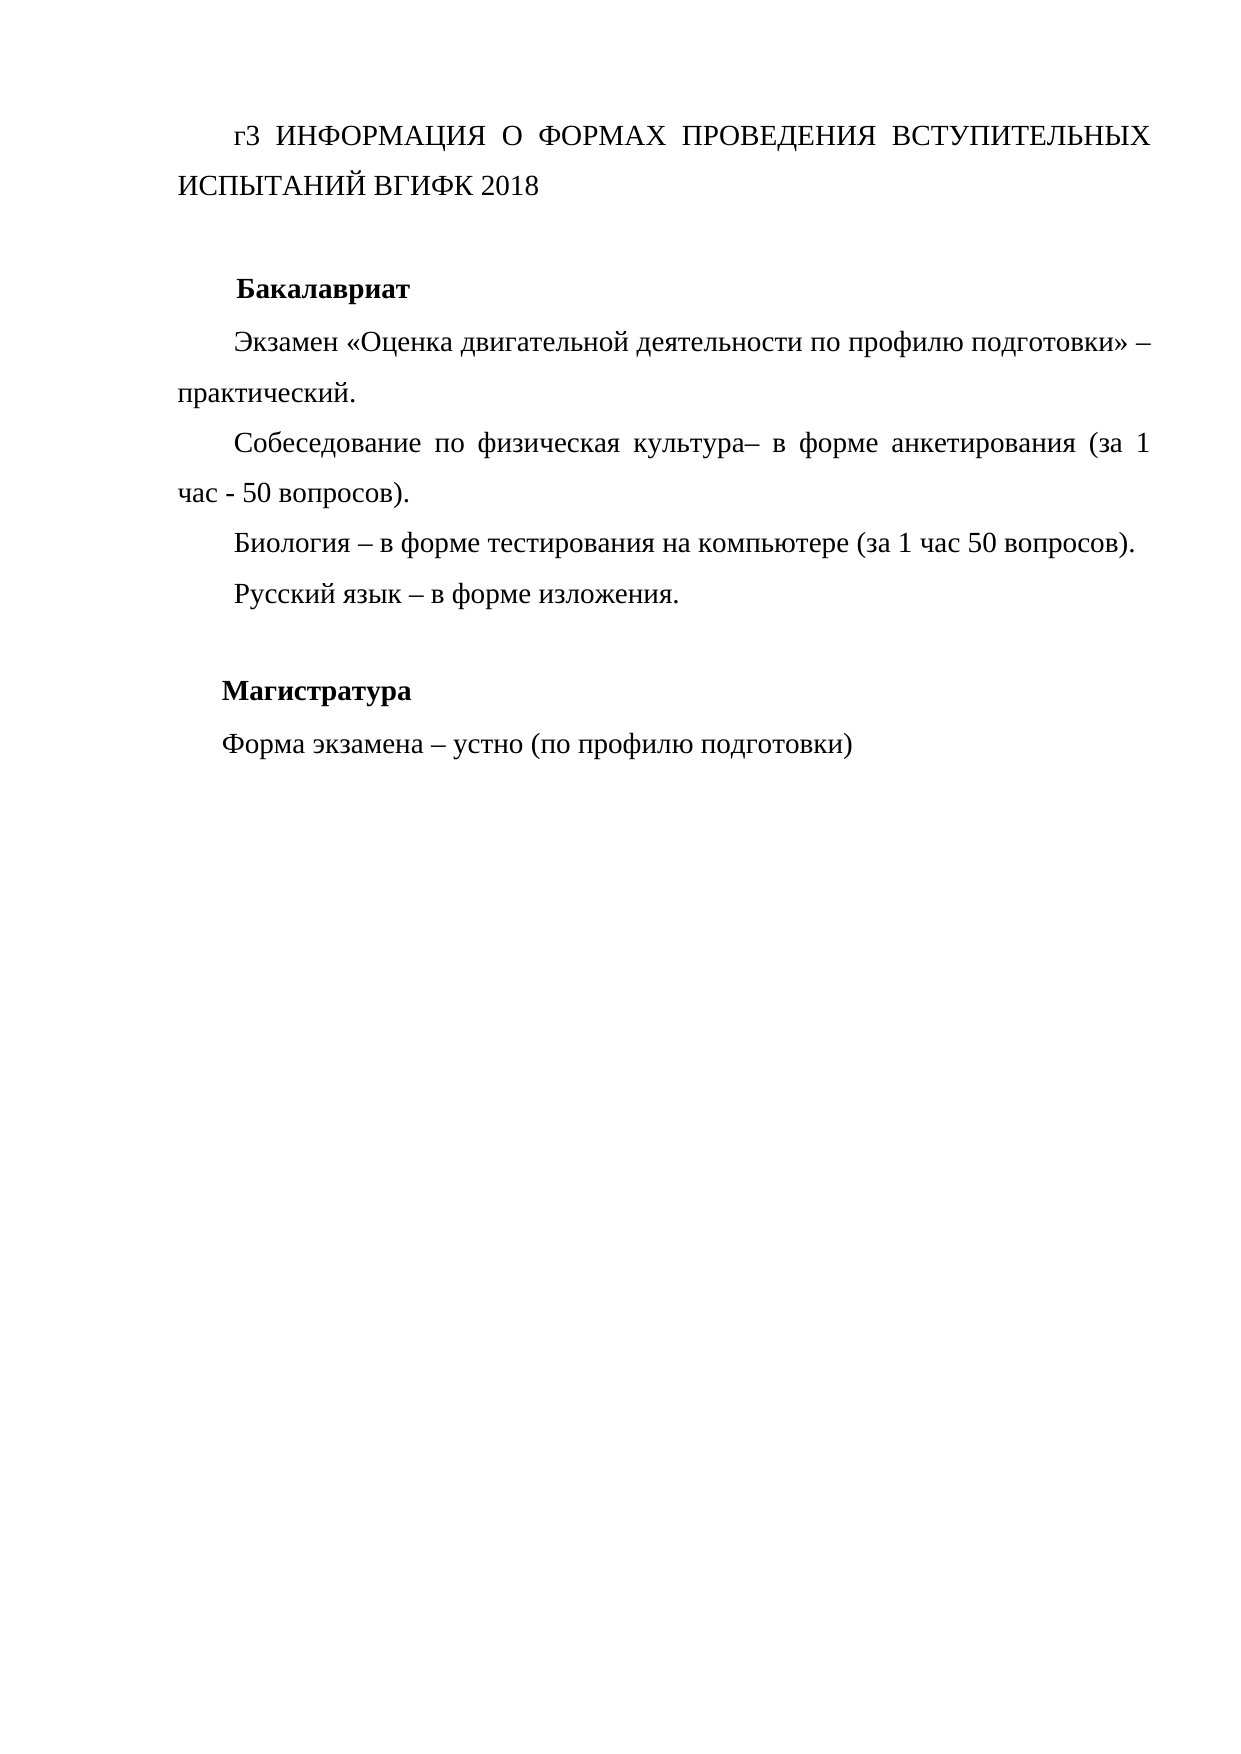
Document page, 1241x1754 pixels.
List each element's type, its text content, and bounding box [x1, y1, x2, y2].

text г3 информация о формах проведения вступительных испытаний ВГИФК 2018 [177, 118, 1152, 202]
text Магистратура [177, 673, 1152, 707]
text Бакалавриат [177, 272, 1152, 305]
text Экзамен «Оценка двигательной деятельности по профилю подготовки» – практический. [177, 324, 1152, 408]
text Форма экзамена – устно (по профилю подготовки) [177, 726, 1152, 759]
text Русский язык – в форме изложения. [177, 576, 1152, 609]
text Собеседование по физическая культура– в форме анкетирования (за 1 час - 50 вопросов). [177, 425, 1152, 509]
text Биология – в форме тестирования на компьютере (за 1 час 50 вопросов). [177, 526, 1152, 559]
